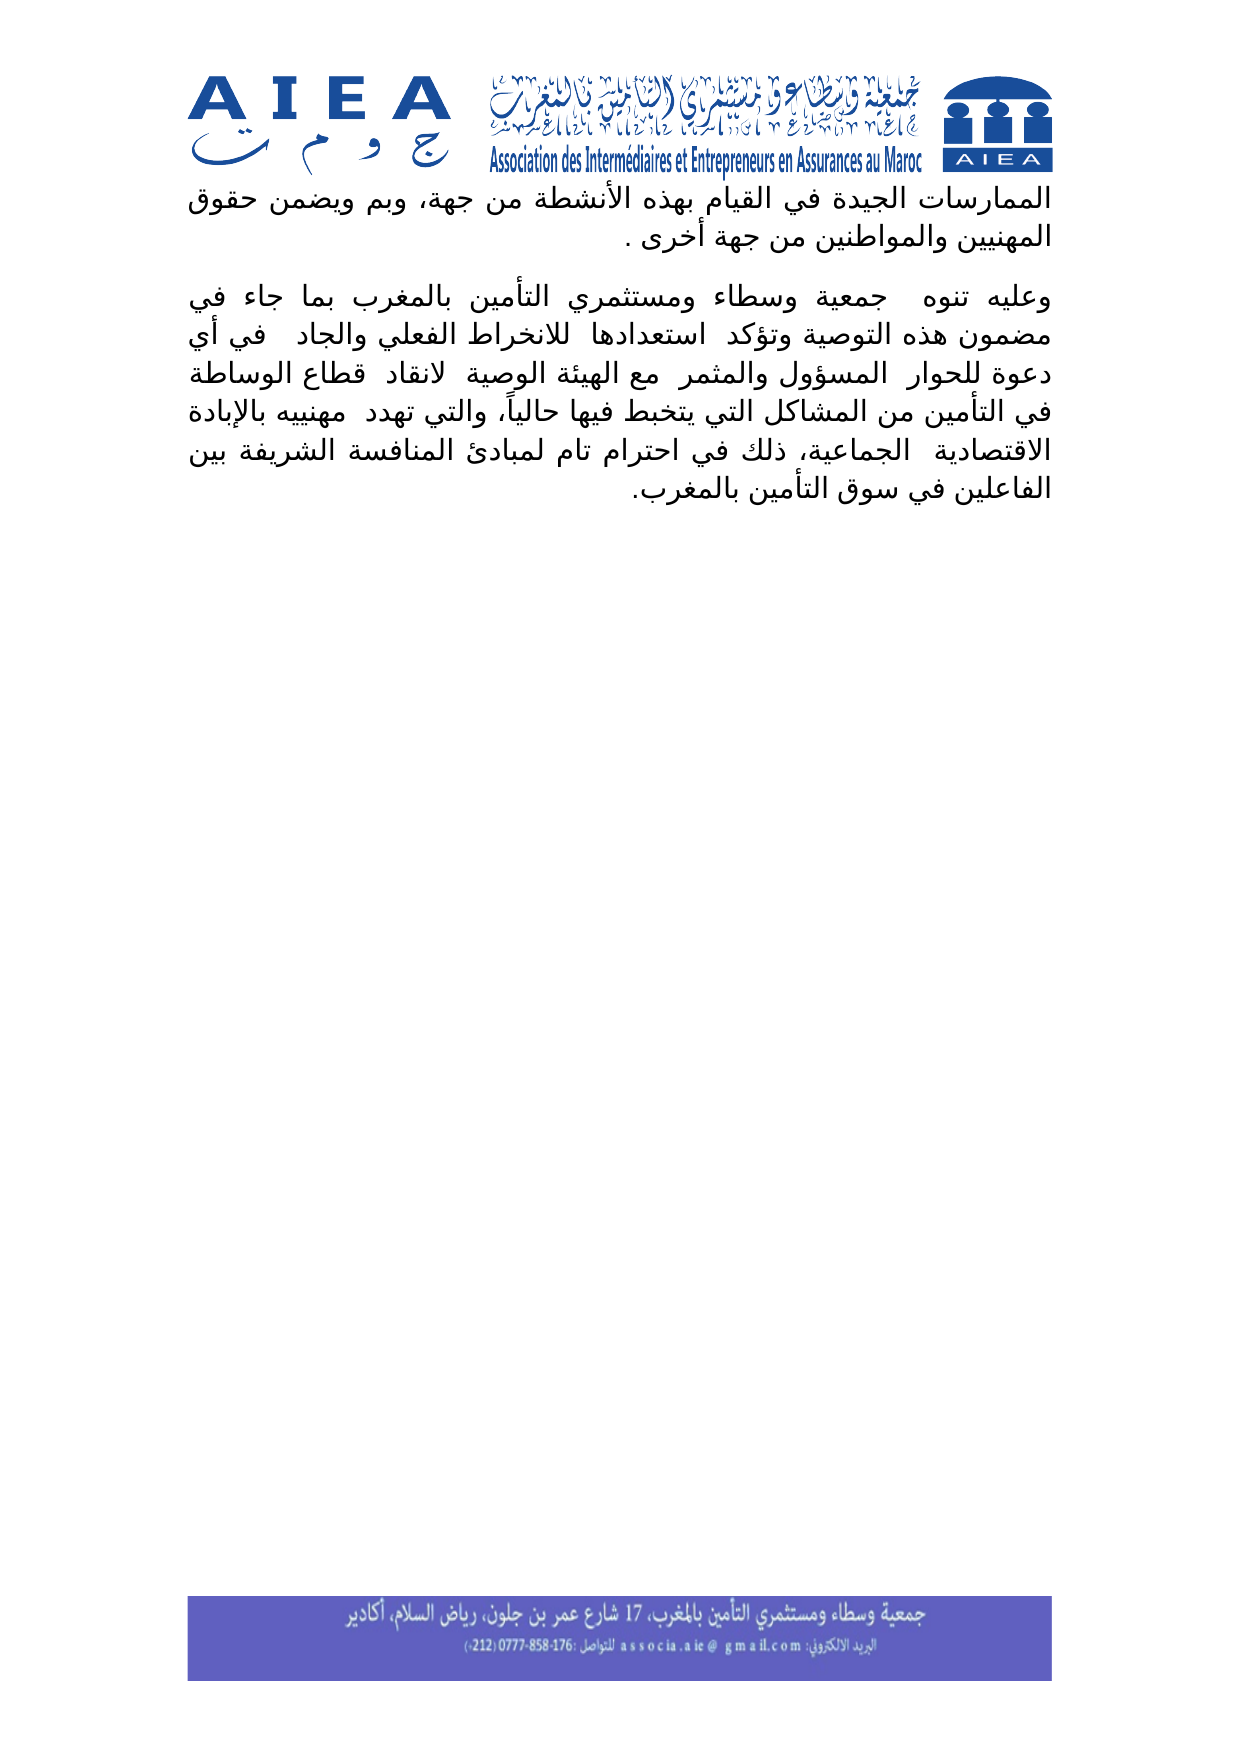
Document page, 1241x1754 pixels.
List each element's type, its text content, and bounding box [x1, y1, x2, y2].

picture [187, 73, 1053, 181]
picture [187, 1596, 1053, 1681]
text وعليه تنوه جمعية وسطاء ومستثمري التأمين بالمغرب بما جاء في مضمون هذه التوصية وتؤكد استعدادها للانخراط الفعلي والجاد في أي دعوة للحوار المسؤول والمثمر مع الهيئة الوصية لانقاد قطاع الوساطة في التأمين من المشاكل التي يتخبط فيها حالياً، والتي تهدد مهنييه بالإبادة الاقتصادية الجماعية، ذلك في احترام تام لمبادئ المنافسة الشريفة بين الفاعلين في سوق التأمين بالمغرب. [187, 279, 1053, 505]
